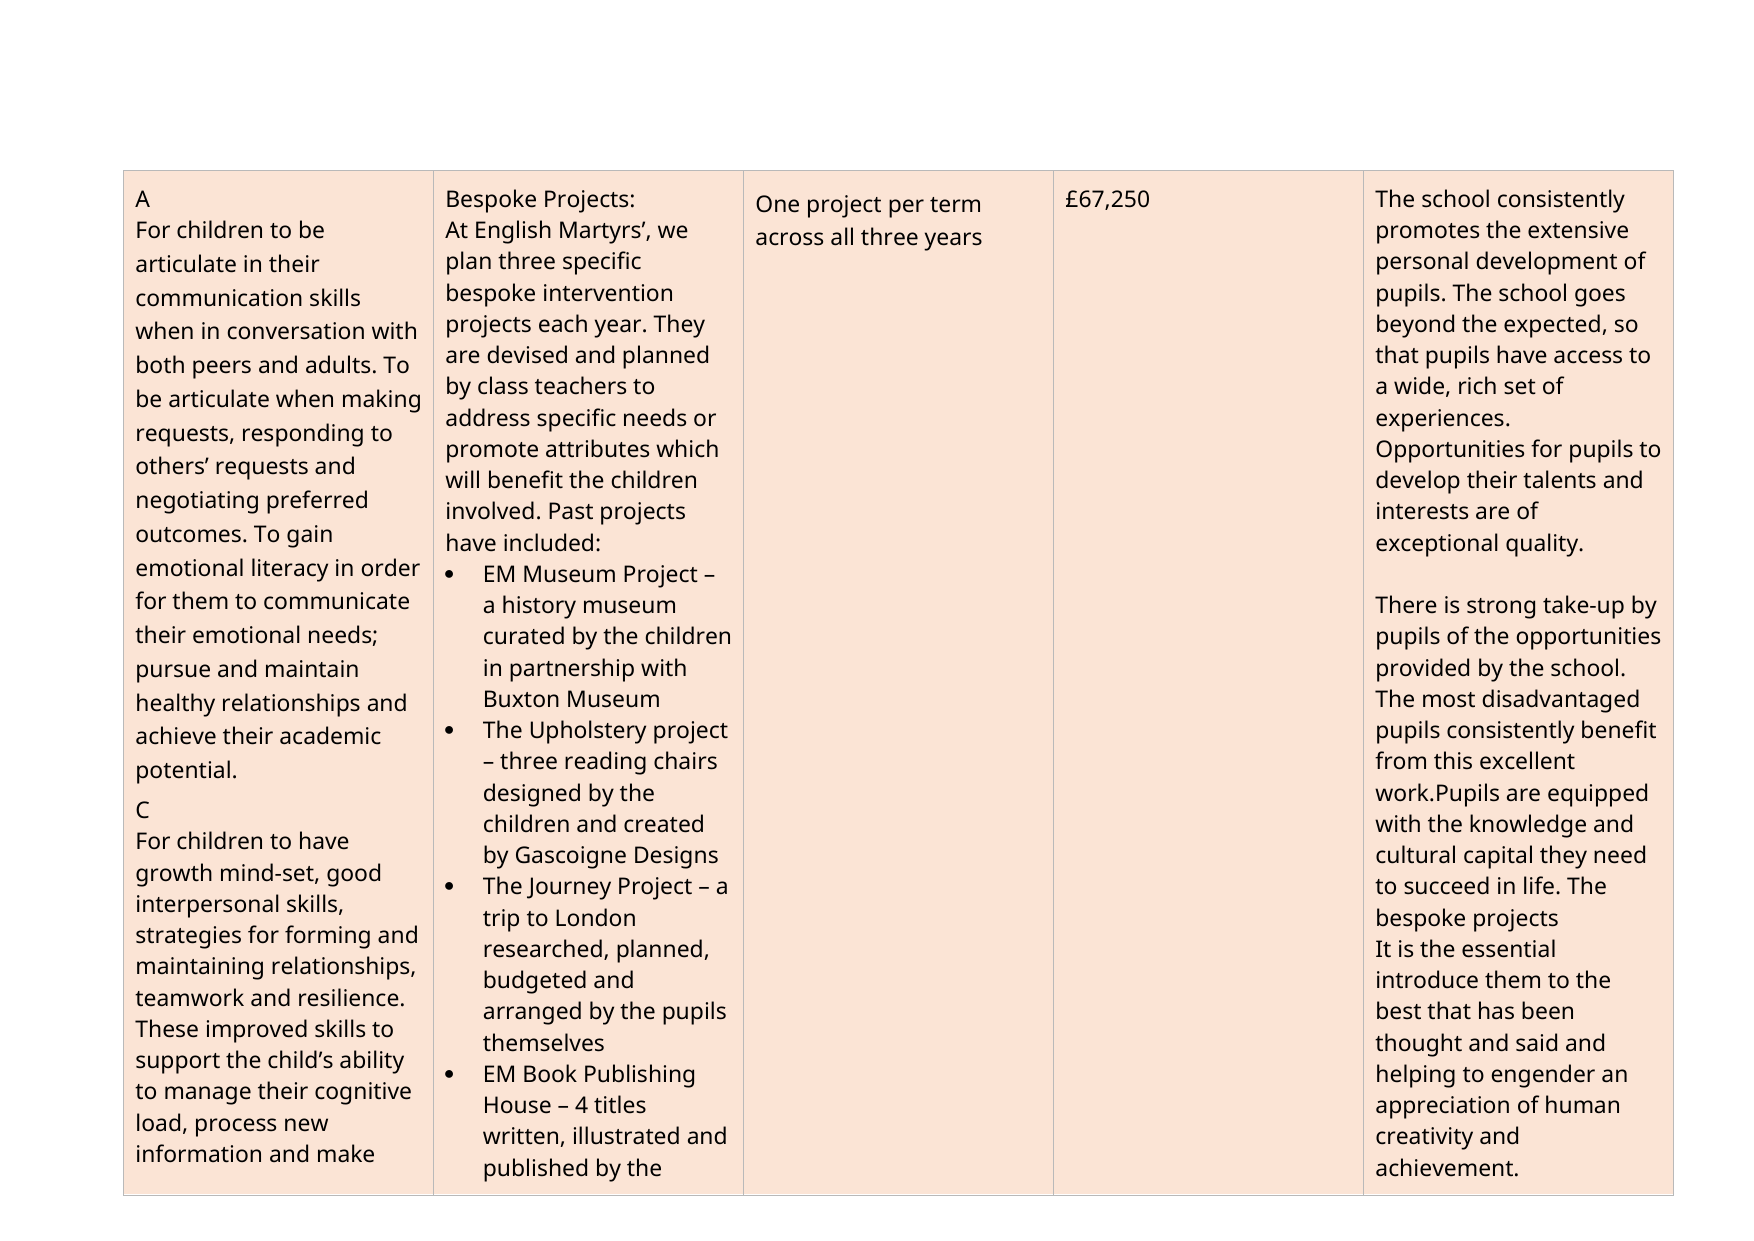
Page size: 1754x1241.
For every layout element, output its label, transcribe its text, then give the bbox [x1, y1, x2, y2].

table_cell £67,250 [1054, 171, 1363, 1194]
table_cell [124, 171, 433, 1194]
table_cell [434, 171, 743, 1194]
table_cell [1364, 171, 1673, 1194]
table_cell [744, 171, 1053, 1194]
